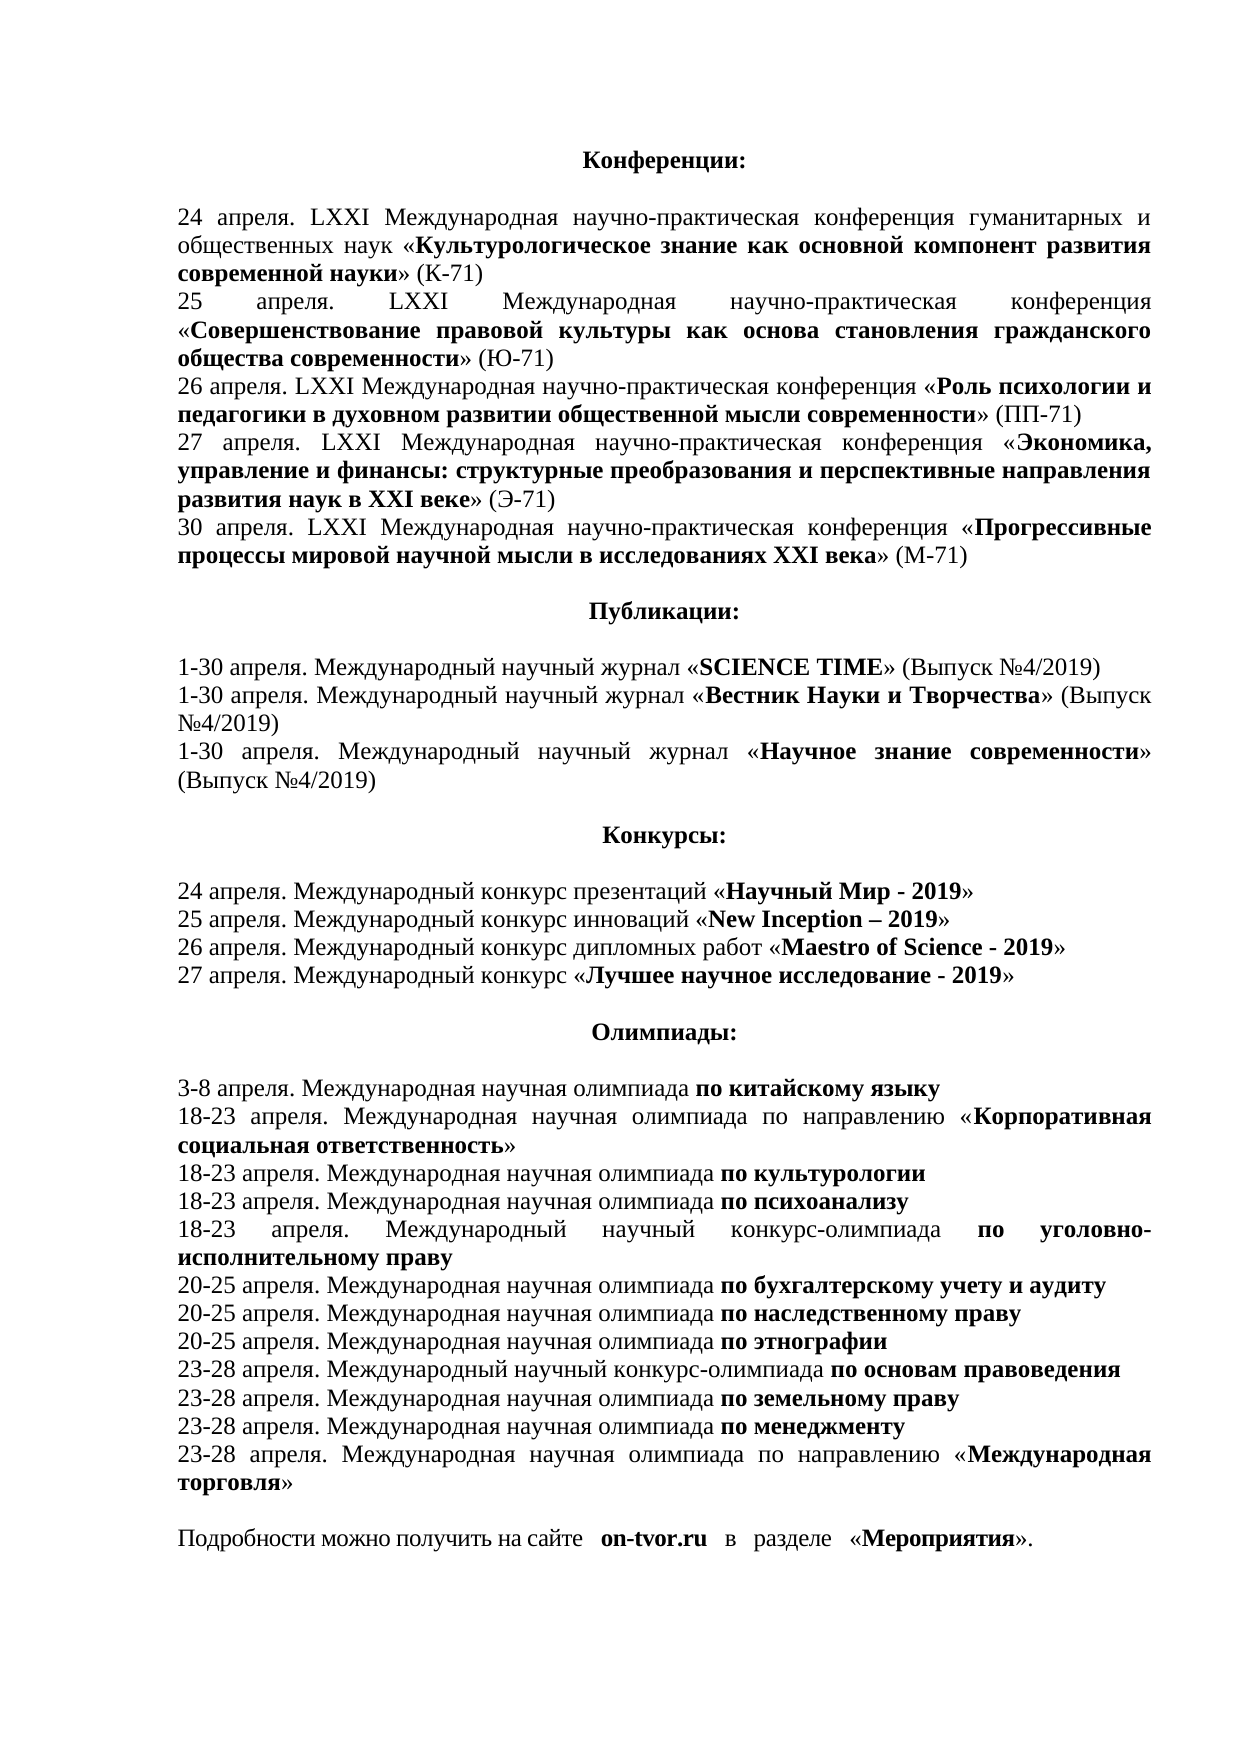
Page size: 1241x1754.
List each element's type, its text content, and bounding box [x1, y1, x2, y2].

text 3-8 апреля. Международная научная олимпиада по китайскому языку [177, 1074, 1152, 1102]
text 1-30 апреля. Международный научный журнал «SCIENCE TIME» (Выпуск №4/2019) [177, 653, 1152, 681]
text 18-23 апреля. Международный научный конкурс-олимпиада по уголовно-исполнительному праву [177, 1215, 1152, 1271]
text 18-23 апреля. Международная научная олимпиада по направлению «Корпоративная социальная ответственность» [177, 1102, 1152, 1158]
text 1-30 апреля. Международный научный журнал «Научное знание современности» (Выпуск №4/2019) [177, 737, 1152, 793]
text 23-28 апреля. Международная научная олимпиада по менеджменту [177, 1412, 1152, 1440]
text Конкурсы: [177, 821, 1152, 849]
text 1-30 апреля. Международный научный журнал «Вестник Науки и Творчества» (Выпуск №4/2019) [177, 681, 1152, 737]
text 27 апреля. LXXI Международная научно-практическая конференция «Экономика, управление и финансы: структурные преобразования и перспективные направления развития наук в XXI веке» (Э-71) [177, 428, 1152, 513]
text 18-23 апреля. Международная научная олимпиада по психоанализу [177, 1187, 1152, 1215]
text 23-28 апреля. Международная научная олимпиада по направлению «Международная торговля» [177, 1440, 1152, 1496]
text 24 апреля. LXXI Международная научно-практическая конференция гуманитарных и общественных наук «Культурологическое знание как основной компонент развития современной науки» (К-71) [177, 202, 1152, 287]
text 24 апреля. Международный конкурс презентаций «Научный Мир - 2019» [177, 877, 1152, 905]
text 20-25 апреля. Международная научная олимпиада по наследственному праву [177, 1299, 1152, 1327]
text Олимпиады: [177, 1018, 1152, 1046]
text Конференции: [177, 146, 1152, 174]
text 26 апреля. Международный конкурс дипломных работ «Maestro of Science - 2019» [177, 933, 1152, 961]
text 20-25 апреля. Международная научная олимпиада по бухгалтерскому учету и аудиту [177, 1271, 1152, 1299]
text 25 апреля. LXXI Международная научно-практическая конференция «Совершенствование правовой культуры как основа становления гражданского общества современности» (Ю-71) [177, 287, 1152, 372]
text 23-28 апреля. Международный научный конкурс-олимпиада по основам правоведения [177, 1355, 1152, 1383]
text 18-23 апреля. Международная научная олимпиада по культурологии [177, 1158, 1152, 1187]
text 25 апреля. Международный конкурс инноваций «New Inception – 2019» [177, 905, 1152, 933]
text Публикации: [177, 597, 1152, 625]
text 27 апреля. Международный конкурс «Лучшее научное исследование - 2019» [177, 961, 1152, 989]
text 23-28 апреля. Международная научная олимпиада по земельному праву [177, 1383, 1152, 1412]
text 26 апреля. LXXI Международная научно-практическая конференция «Роль психологии и педагогики в духовном развитии общественной мысли современности» (ПП-71) [177, 372, 1152, 428]
text Подробности можно получить на сайте on-tvor.ru в разделе «Мероприятия». [177, 1524, 1152, 1552]
text 30 апреля. LXXI Международная научно-практическая конференция «Прогрессивные процессы мировой научной мысли в исследованиях XXI века» (М-71) [177, 513, 1152, 569]
text 20-25 апреля. Международная научная олимпиада по этнографии [177, 1327, 1152, 1355]
